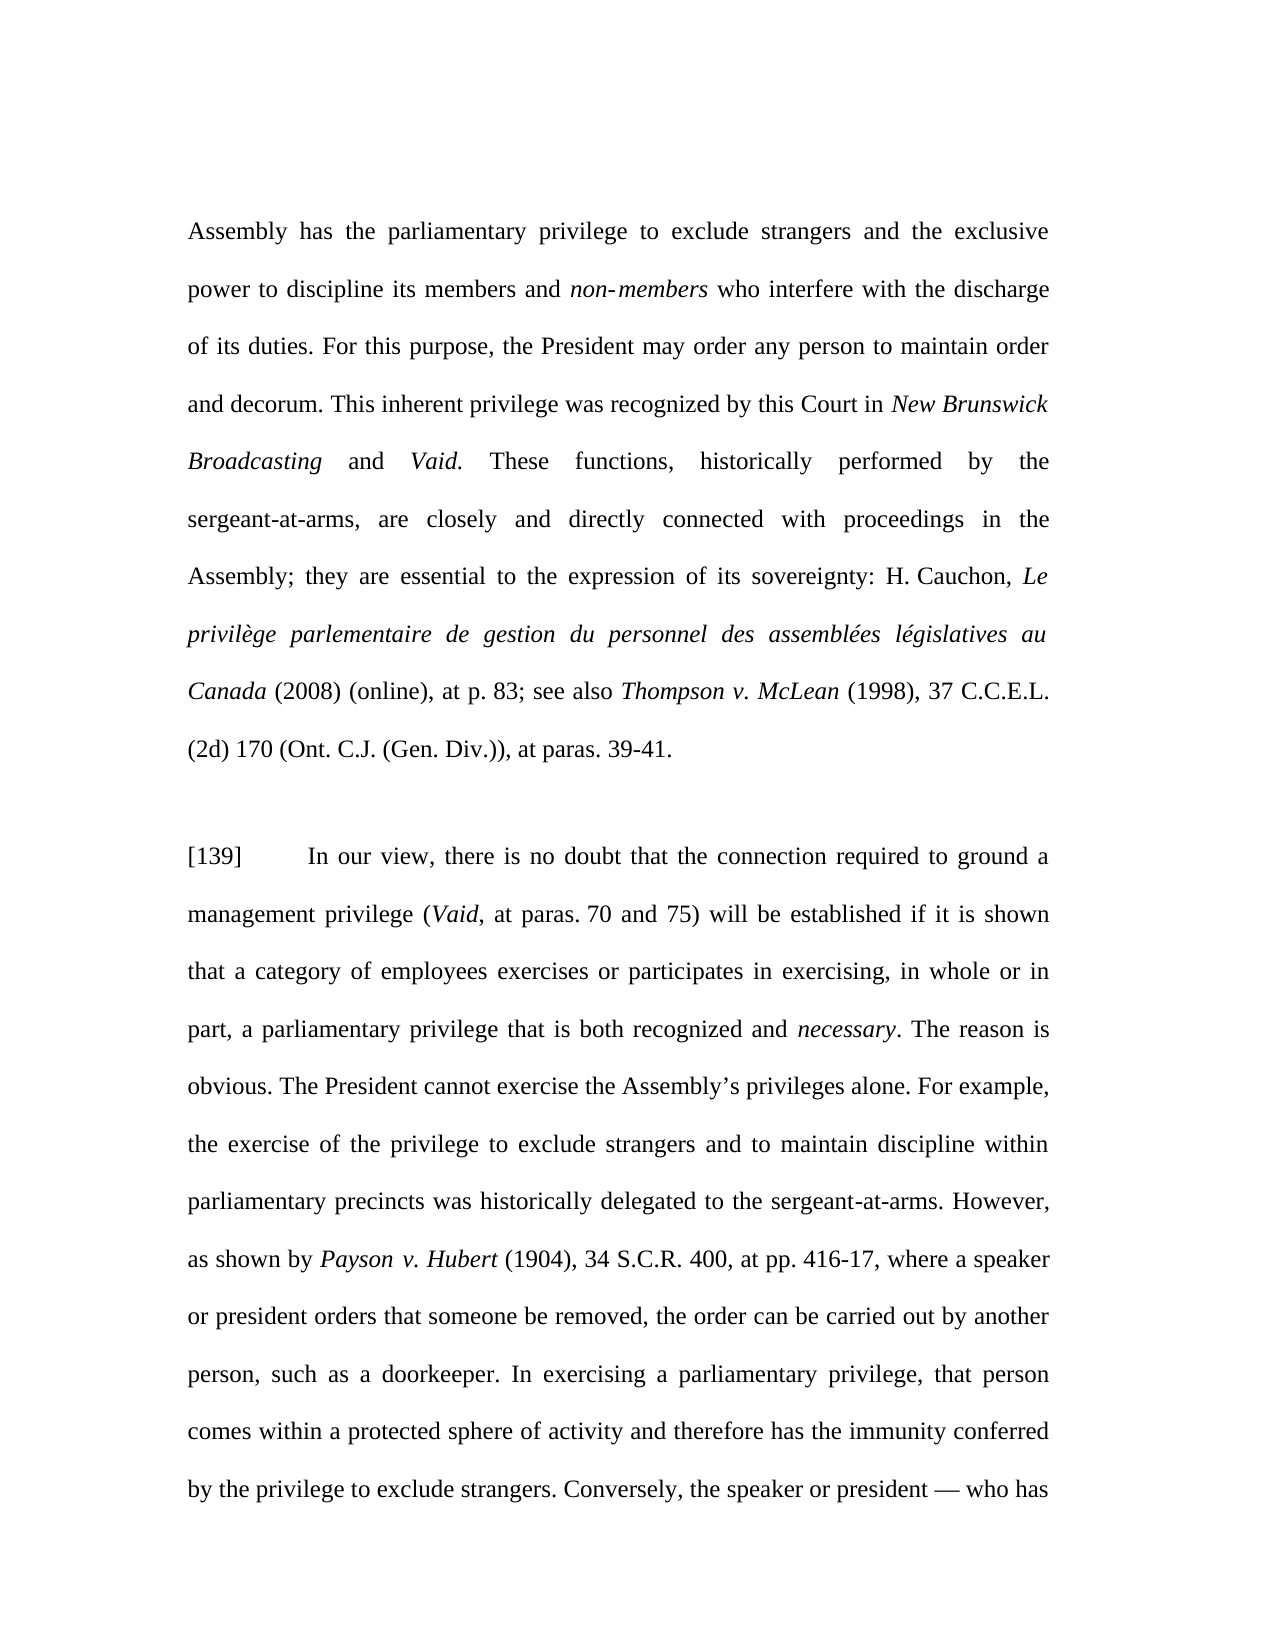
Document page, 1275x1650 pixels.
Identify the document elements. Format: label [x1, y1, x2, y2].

text [187, 216, 1050, 763]
text [187, 841, 1050, 1503]
